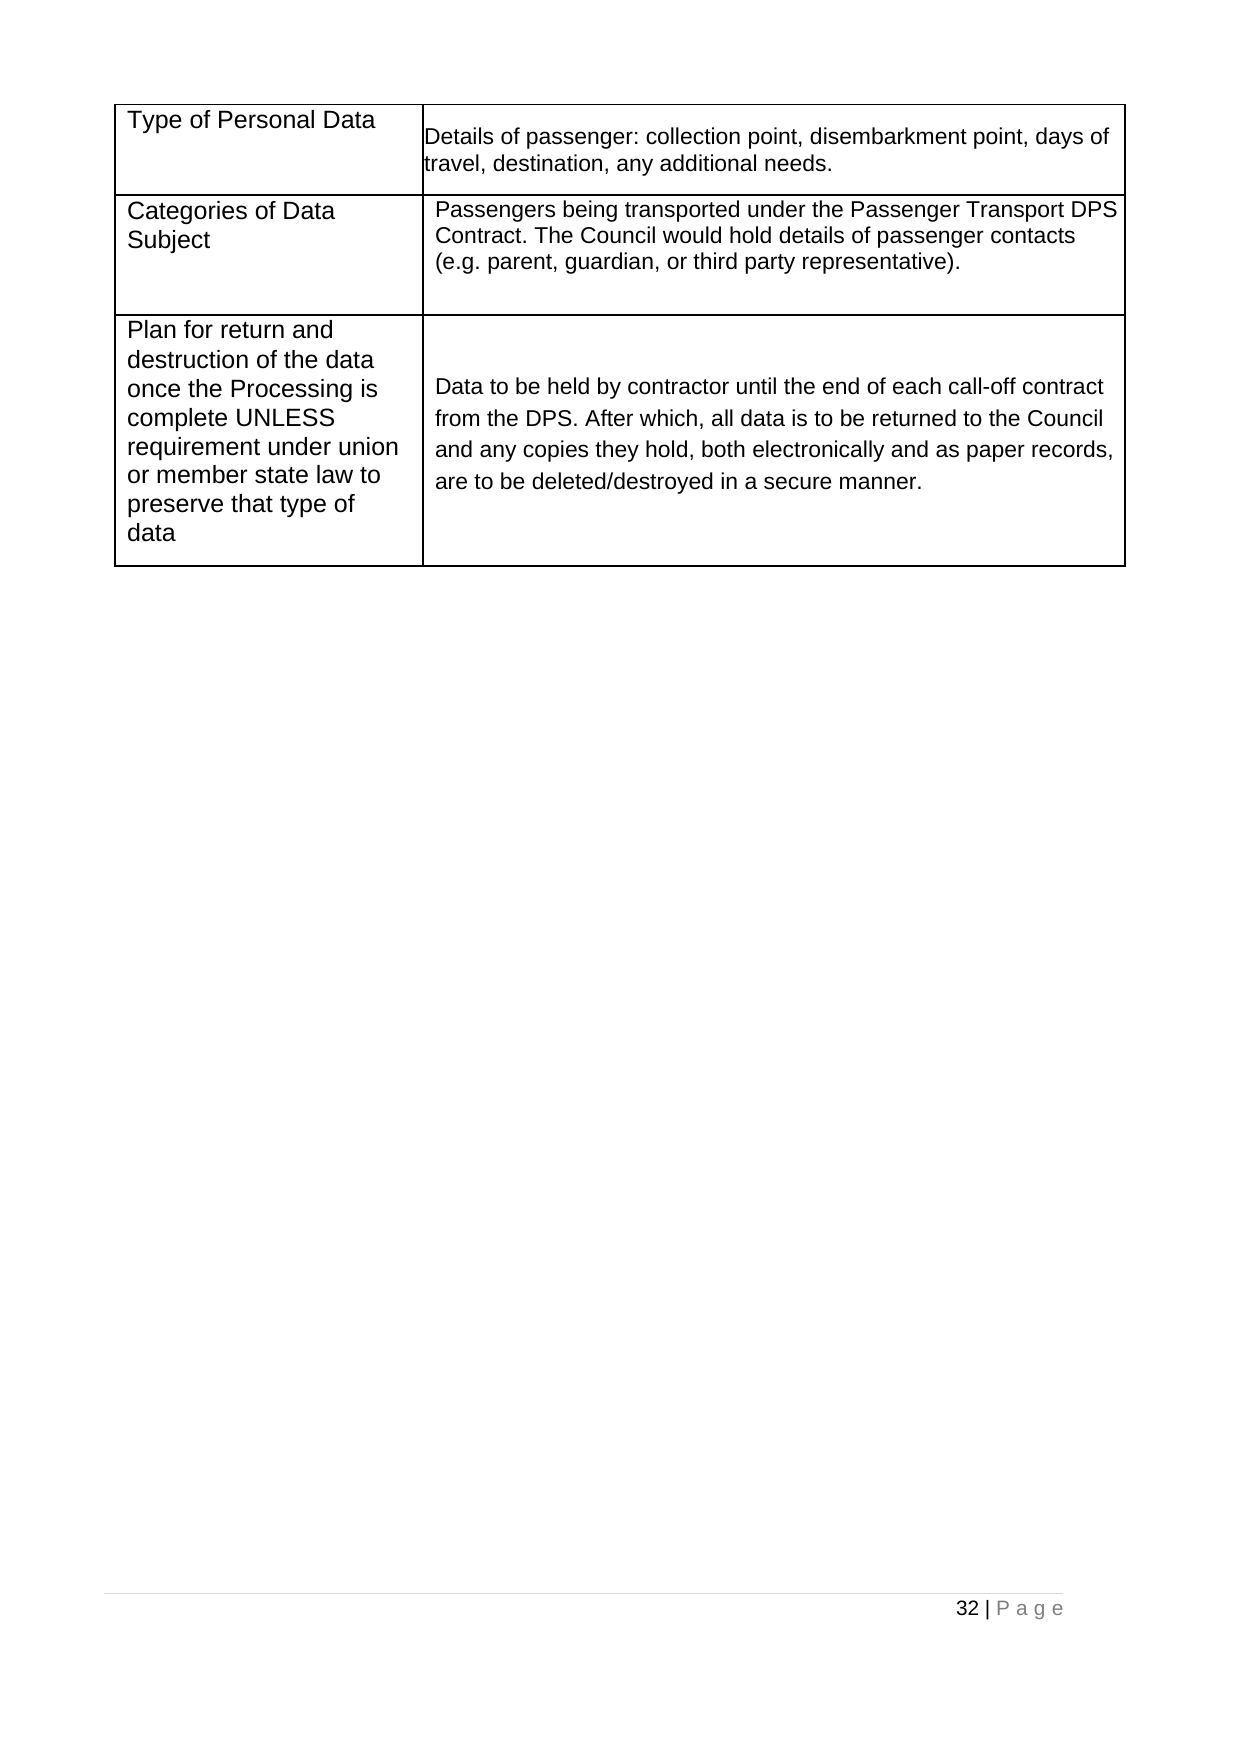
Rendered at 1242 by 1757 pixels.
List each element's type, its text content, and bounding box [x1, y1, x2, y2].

table_cell Plan for return and destruction of the data once the Processing is complete UNLESS requirement under union or member state law to preserve that type of data [116, 316, 422, 565]
table_cell Details of passenger: collection point, disembarkment point, days of travel, destination, any additional needs. [424, 105, 1124, 194]
table_cell Passengers being transported under the Passenger Transport DPS Contract. The Council would hold details of passenger contacts (e.g. parent, guardian, or third party representative). [424, 196, 1124, 314]
table_cell Data to be held by contractor until the end of each call-off contract from the DPS. After which, all data is to be returned to the Council and any copies they hold, both electronically and as paper records, are to be deleted/destroyed in a secure manner. [424, 316, 1124, 565]
table_cell Type of Personal Data [116, 105, 422, 194]
table_cell Categories of Data Subject [116, 196, 422, 314]
